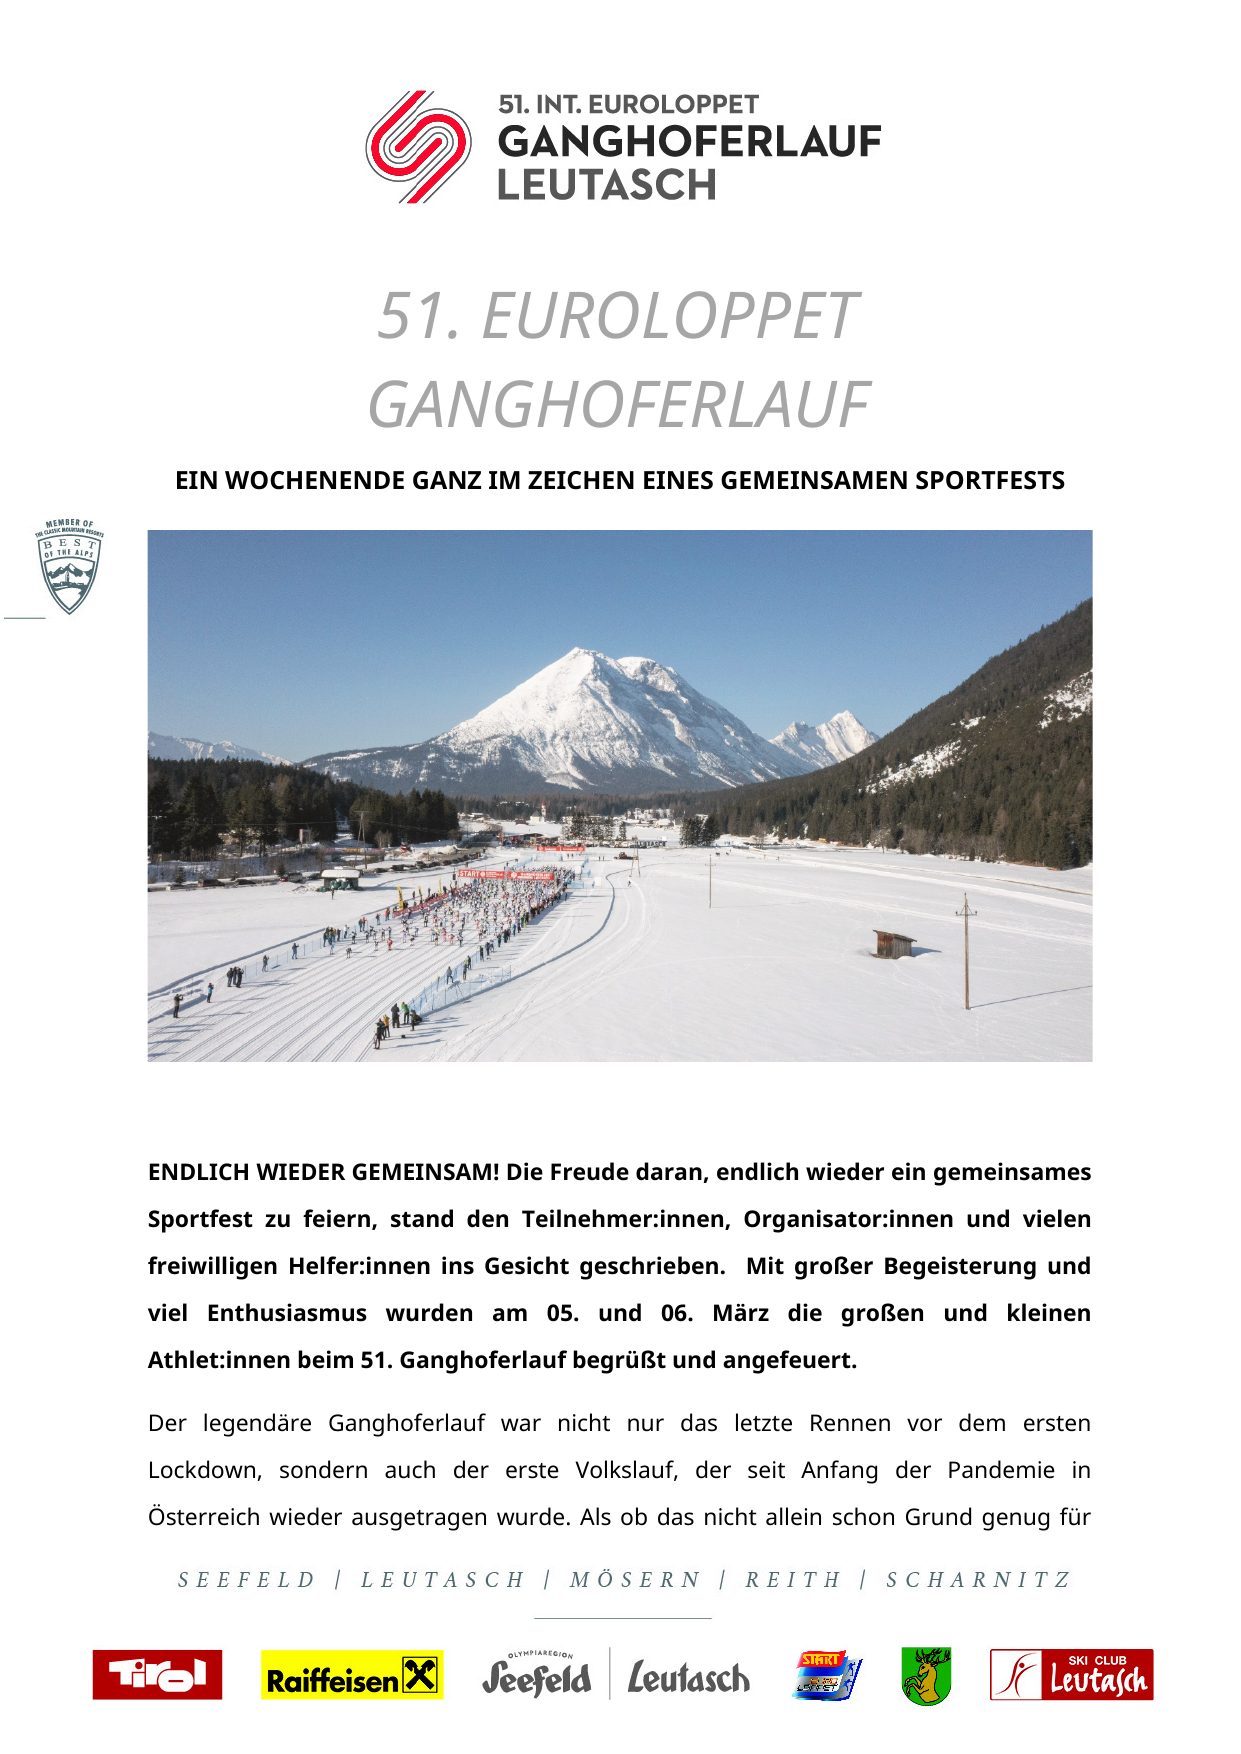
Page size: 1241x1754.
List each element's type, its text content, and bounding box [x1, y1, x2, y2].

text EIN WOCHENENDE GANZ IM ZEICHEN EINES GEMEINSAMEN SPORTFESTS [148, 463, 1093, 497]
text ENDLICH WIEDER GEMEINSAM! Die Freude daran, endlich wieder ein gemeinsames Sportfest zu feiern, stand den Teilnehmer:innen, Organisator:innen und vielen freiwilligen Helfer:innen ins Gesicht geschrieben. Mit großer Begeisterung und viel Enthusiasmus wurden am 05. und 06. März die großen und kleinen Athlet:innen beim 51. Ganghoferlauf begrüßt und angefeuert. [148, 1156, 1093, 1375]
text 51. EUROLOPPET GANGHOFERLAUF [148, 270, 1093, 446]
picture [4, 0, 1241, 1750]
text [148, 1407, 1093, 1532]
